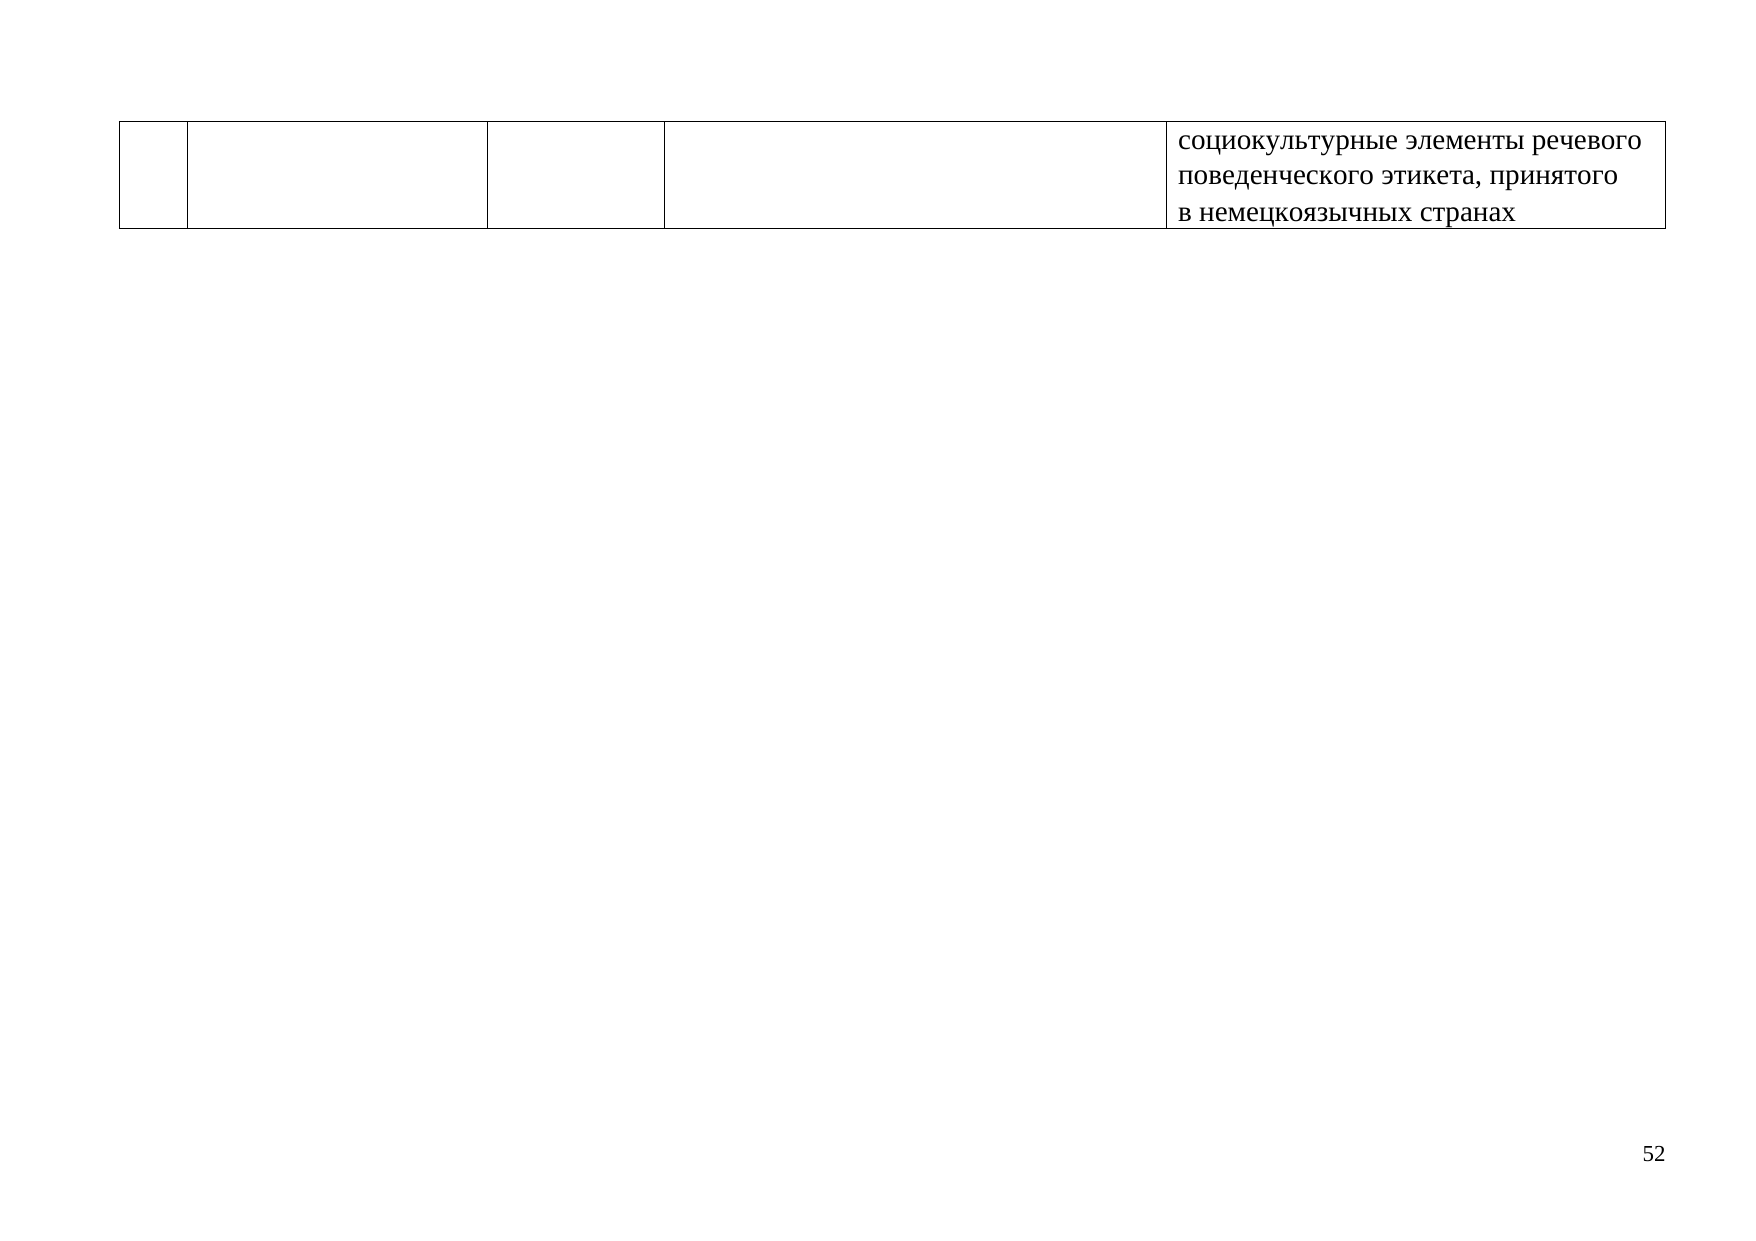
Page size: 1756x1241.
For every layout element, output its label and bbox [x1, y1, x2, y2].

table_header [188, 122, 487, 228]
table_header [488, 122, 664, 228]
table_header [1167, 122, 1665, 228]
table_header [120, 122, 187, 228]
table_header [665, 122, 1166, 228]
